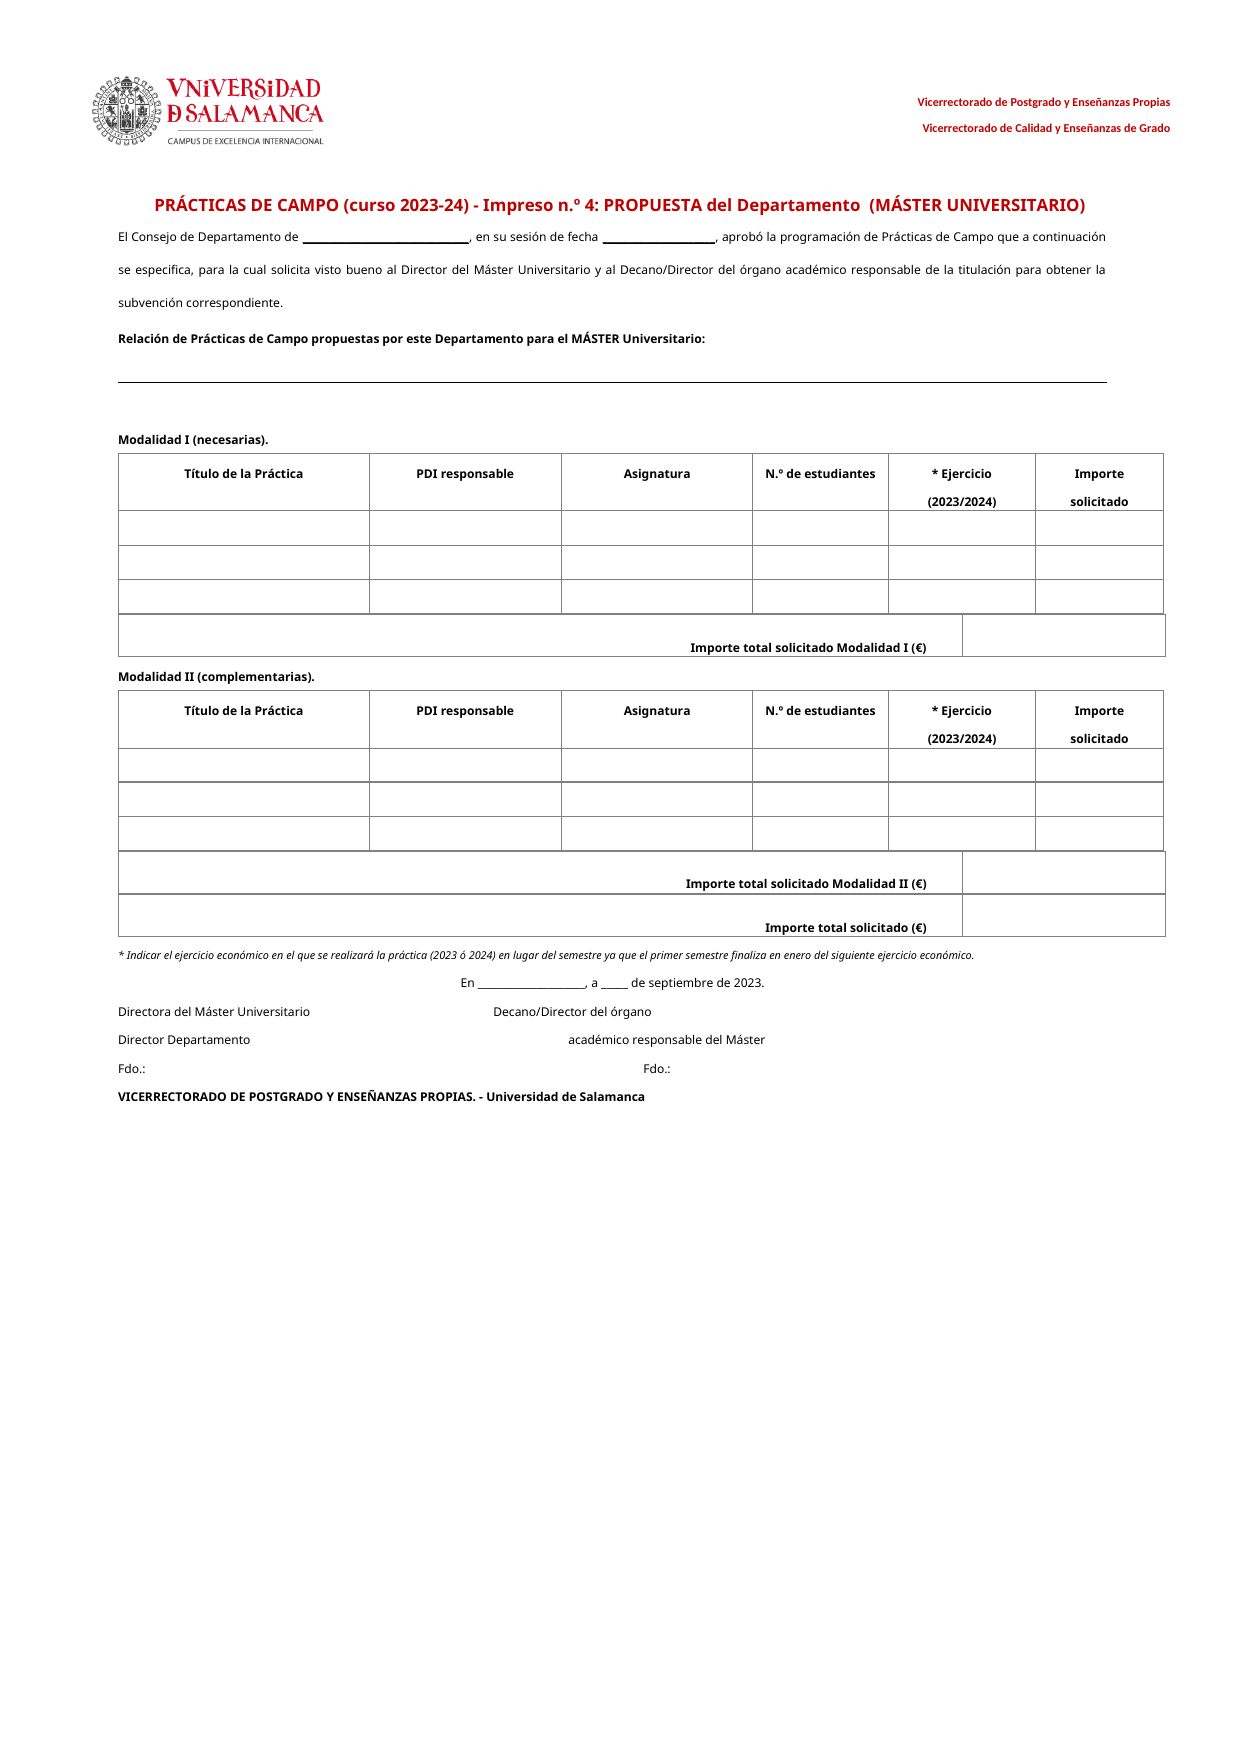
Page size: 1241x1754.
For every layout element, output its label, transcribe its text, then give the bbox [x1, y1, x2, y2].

table_cell [1036, 749, 1163, 781]
table_cell [753, 749, 888, 781]
table_cell [370, 546, 561, 578]
table_cell [1036, 511, 1163, 544]
table_header Importe solicitado [1036, 454, 1163, 510]
table_cell [562, 749, 752, 781]
table_cell [753, 817, 888, 849]
table_cell [562, 580, 752, 613]
table_cell [1036, 580, 1163, 613]
table_header Asignatura [562, 454, 752, 510]
picture [92, 76, 325, 146]
table_cell [753, 783, 888, 816]
table_cell [1036, 783, 1163, 816]
table_cell [889, 511, 1035, 544]
table_cell [562, 817, 752, 849]
table_cell [119, 511, 369, 544]
table_cell [562, 511, 752, 544]
table_header Título de la Práctica [119, 691, 369, 747]
text * Indicar el ejercicio económico en el que se realizará la práctica (2023 ó 2024) en lugar del semestre ya que el primer semestre finaliza en enero del siguiente ejercicio económico. [118, 937, 1107, 962]
table_cell [889, 749, 1035, 781]
text Directora del Máster Universitario Decano/Director del órgano [118, 991, 1107, 1020]
table_cell [753, 511, 888, 544]
table_cell [370, 749, 561, 781]
table_header PDI responsable [370, 691, 561, 747]
table_cell [889, 546, 1035, 578]
table_header Asignatura [562, 691, 752, 747]
table_cell [753, 580, 888, 613]
table_cell [753, 546, 888, 578]
text Director Departamento académico responsable del Máster [118, 1020, 1107, 1048]
table_cell [370, 817, 561, 849]
table_cell [119, 817, 369, 849]
text Modalidad II (complementarias). [118, 657, 1107, 685]
text El Consejo de Departamento de _______________________________, en su sesión de fecha _____________________, aprobó la programación de Prácticas de Campo que a continuación se especifica, para la cual solicita visto bueno al Director del Máster Universitario y al Decano/Director del órgano académico responsable de la titulación para obtener la subvención correspondiente. [118, 217, 1107, 311]
text En ____________________, a _____ de septiembre de 2023. [118, 963, 1107, 991]
table_header N.º de estudiantes [753, 691, 888, 747]
table_header Importe total solicitado Modalidad II (€) [119, 852, 962, 893]
table_cell [1036, 546, 1163, 578]
table_cell [119, 783, 369, 816]
text PRÁCTICAS DE CAMPO (curso 2023-24) - Impreso n.º 4: PROPUESTA del Departamento (MÁSTER UNIVERSITARIO) [118, 177, 1122, 217]
table_header Importe solicitado [1036, 691, 1163, 747]
table_header [963, 852, 1165, 893]
table_header Título de la Práctica [119, 454, 369, 510]
table_header Importe total solicitado (€) [119, 895, 962, 936]
table_header N.º de estudiantes [753, 454, 888, 510]
table_cell [370, 580, 561, 613]
text VICERRECTORADO DE POSTGRADO Y ENSEÑANZAS PROPIAS. - Universidad de Salamanca [118, 1077, 1122, 1105]
text Modalidad I (necesarias). [118, 420, 1107, 448]
table_cell [370, 783, 561, 816]
table_cell [889, 817, 1035, 849]
table_cell [1036, 817, 1163, 849]
table_header * Ejercicio (2023/2024) [889, 691, 1035, 747]
table_header [963, 615, 1165, 656]
text Fdo.: Fdo.: [118, 1048, 1107, 1077]
table_cell [889, 783, 1035, 816]
table_cell [119, 749, 369, 781]
table_cell [562, 783, 752, 816]
table_cell [562, 546, 752, 578]
table_header Importe total solicitado Modalidad I (€) [119, 615, 962, 656]
table_cell [119, 580, 369, 613]
table_cell [889, 580, 1035, 613]
table_header [963, 895, 1165, 936]
text Relación de Prácticas de Campo propuestas por este Departamento para el MÁSTER Universitario: [118, 319, 1107, 347]
table_header * Ejercicio (2023/2024) [889, 454, 1035, 510]
table_header PDI responsable [370, 454, 561, 510]
table_cell [119, 546, 369, 578]
table_cell [370, 511, 561, 544]
